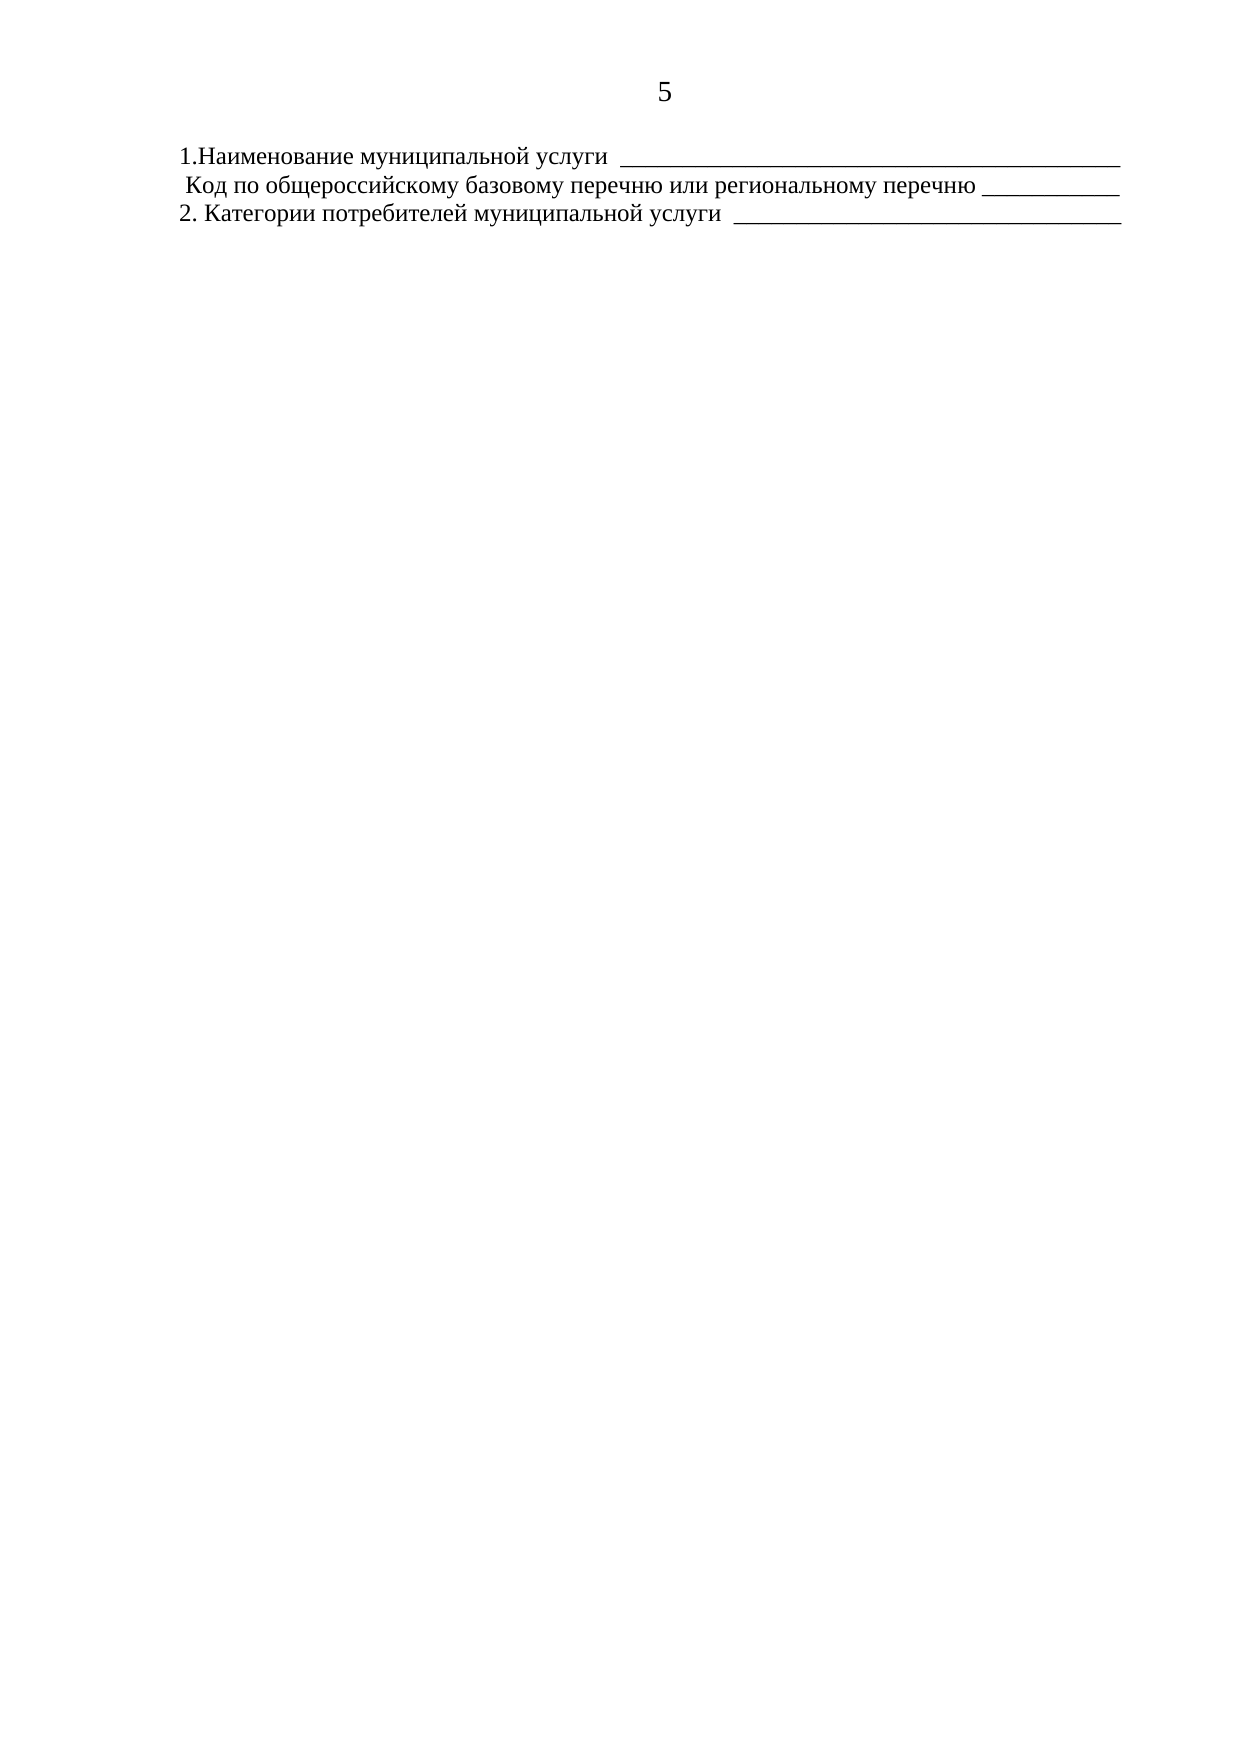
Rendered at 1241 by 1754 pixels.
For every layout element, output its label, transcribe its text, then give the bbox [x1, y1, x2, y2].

text 1.Наименование муниципальной услуги ________________________________________ [148, 141, 1181, 170]
text 2. Категории потребителей муниципальной услуги _______________________________ [148, 198, 1181, 227]
text Код по общероссийскому базовому перечню или региональному перечню ___________ [185, 170, 1181, 198]
